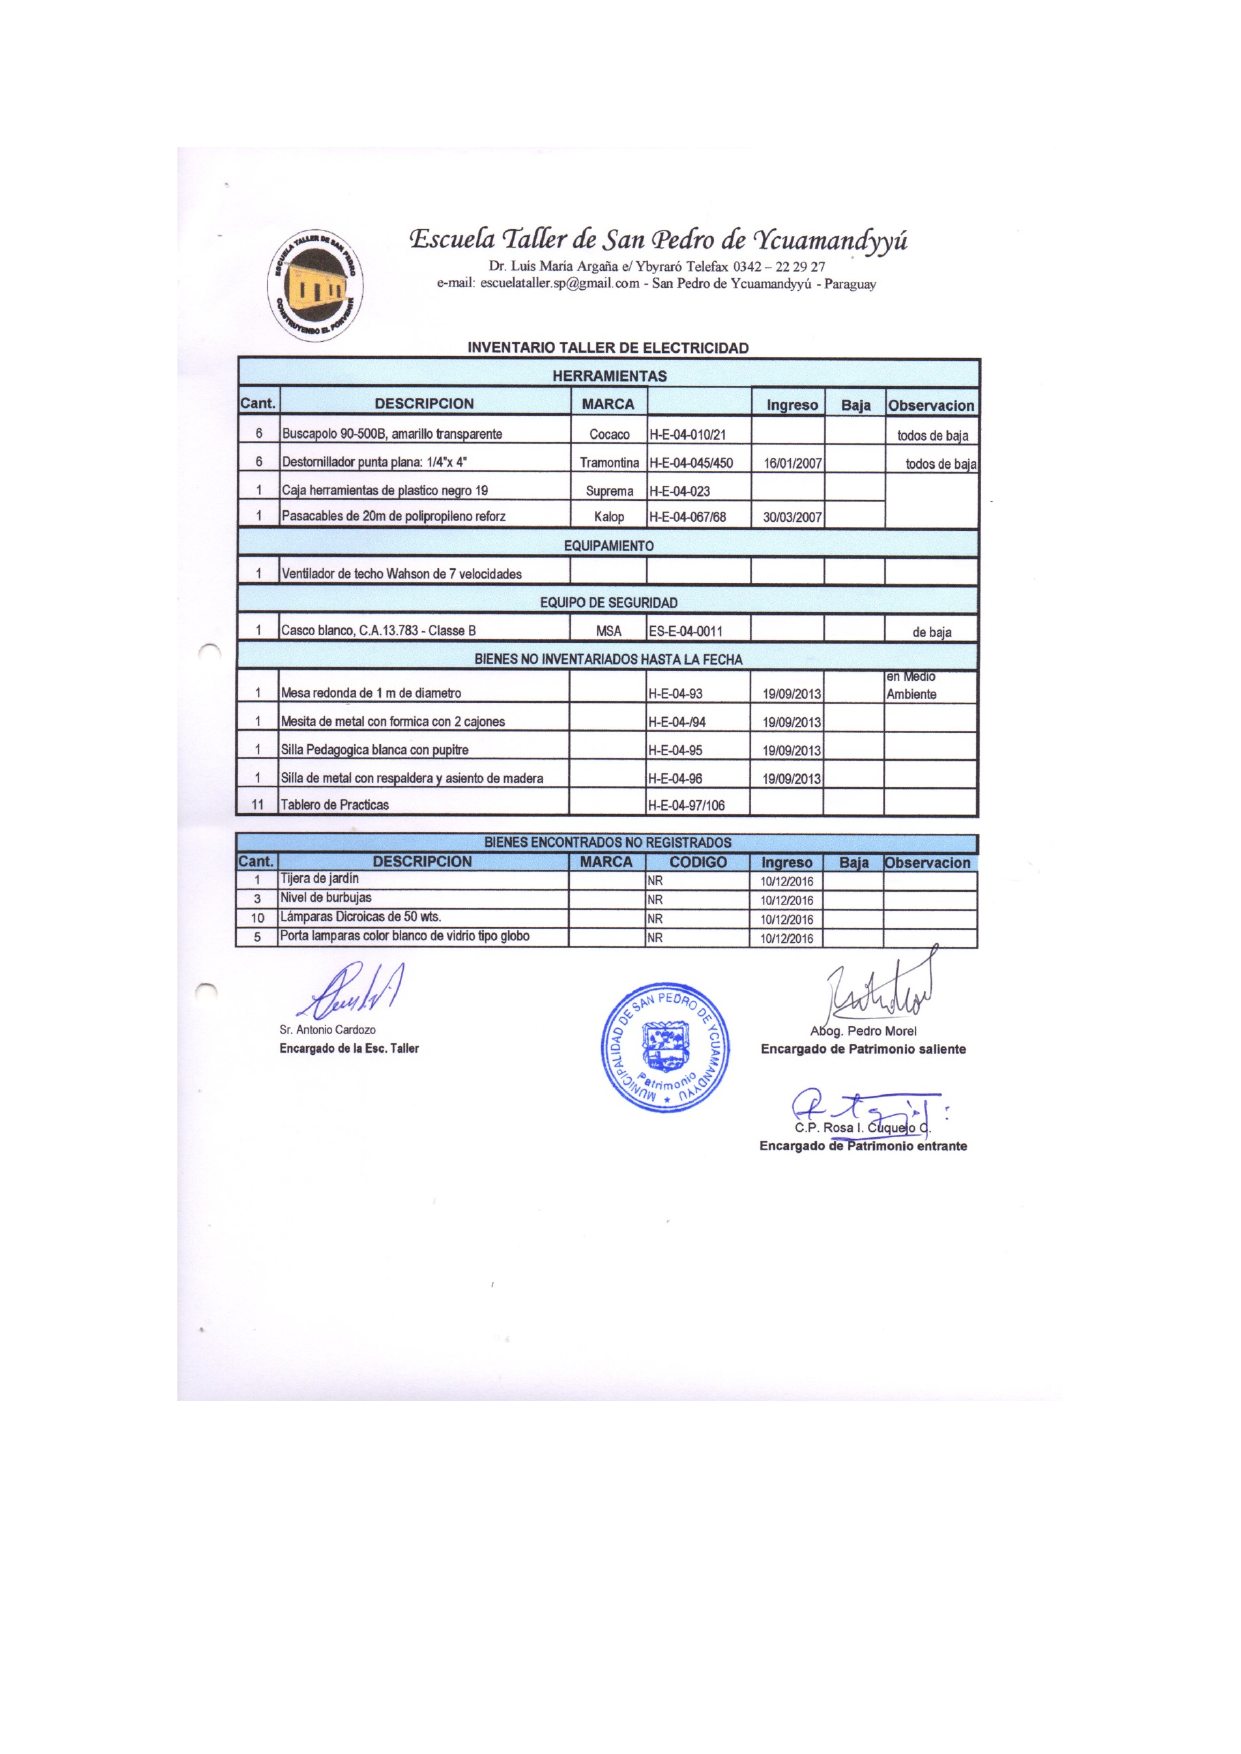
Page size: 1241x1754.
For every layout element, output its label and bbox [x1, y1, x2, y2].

picture [177, 147, 1063, 1401]
